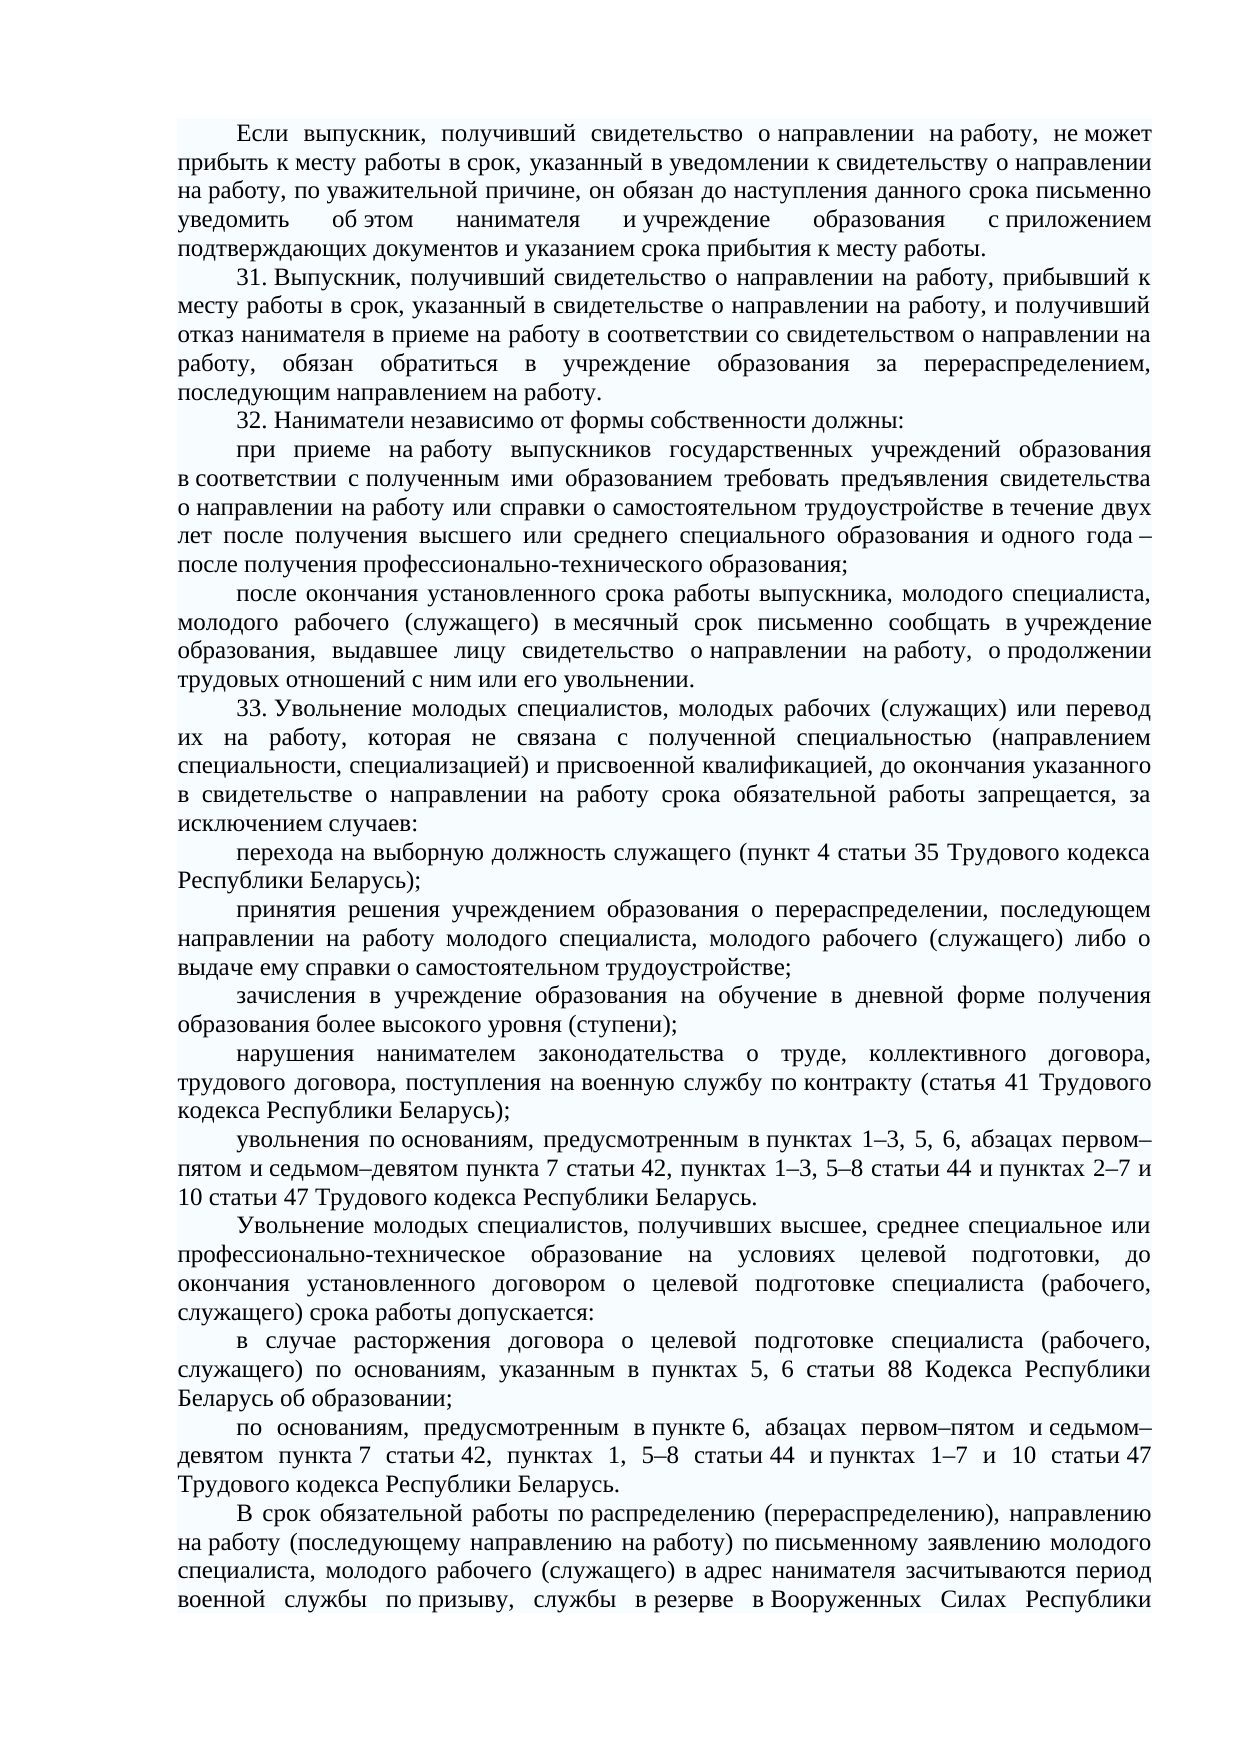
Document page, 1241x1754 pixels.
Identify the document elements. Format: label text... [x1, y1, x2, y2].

text принятия решения учреждением образования о перераспределении, последующем направлении на работу молодого специалиста, молодого рабочего (служащего) либо о выдаче ему справки о самостоятельном трудоустройстве; [177, 894, 1152, 981]
text 32. Наниматели независимо от формы собственности должны: [177, 406, 1152, 434]
text 33. Увольнение молодых специалистов, молодых рабочих (служащих) или перевод их на работу, которая не связана с полученной специальностью (направлением специальности, специализацией) и присвоенной квалификацией, до окончания указанного в свидетельстве о направлении на работу срока обязательной работы запрещается, за исключением случаев: [177, 693, 1152, 837]
text после окончания установленного срока работы выпускника, молодого специалиста, молодого рабочего (служащего) в месячный срок письменно сообщать в учреждение образования, выдавшее лицу свидетельство о направлении на работу, о продолжении трудовых отношений с ним или его увольнении. [177, 578, 1152, 693]
text увольнения по основаниям, предусмотренным в пунктах 1–3, 5, 6, абзацах первом–пятом и седьмом–девятом пункта 7 статьи 42, пунктах 1–3, 5–8 статьи 44 и пунктах 2–7 и 10 статьи 47 Трудового кодекса Республики Беларусь. [177, 1124, 1152, 1211]
text Если выпускник, получивший свидетельство о направлении на работу, не может прибыть к месту работы в срок, указанный в уведомлении к свидетельству о направлении на работу, по уважительной причине, он обязан до наступления данного срока письменно уведомить об этом нанимателя и учреждение образования с приложением подтверждающих документов и указанием срока прибытия к месту работы. [177, 118, 1152, 262]
text зачисления в учреждение образования на обучение в дневной форме получения образования более высокого уровня (ступени); [177, 981, 1152, 1038]
text перехода на выборную должность служащего (пункт 4 статьи 35 Трудового кодекса Республики Беларусь); [177, 837, 1152, 894]
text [177, 1498, 1152, 1613]
text по основаниям, предусмотренным в пункте 6, абзацах первом–пятом и седьмом–девятом пункта 7 статьи 42, пунктах 1, 5–8 статьи 44 и пунктах 1–7 и 10 статьи 47 Трудового кодекса Республики Беларусь. [177, 1412, 1152, 1498]
text 31. Выпускник, получивший свидетельство о направлении на работу, прибывший к месту работы в срок, указанный в свидетельстве о направлении на работу, и получивший отказ нанимателя в приеме на работу в соответствии со свидетельством о направлении на работу, обязан обратиться в учреждение образования за перераспределением, последующим направлением на работу. [177, 262, 1152, 406]
text при приеме на работу выпускников государственных учреждений образования в соответствии с полученным ими образованием требовать предъявления свидетельства о направлении на работу или справки о самостоятельном трудоустройстве в течение двух лет после получения высшего или среднего специального образования и одного года – после получения профессионально-технического образования; [177, 434, 1152, 578]
text в случае расторжения договора о целевой подготовке специалиста (рабочего, служащего) по основаниям, указанным в пунктах 5, 6 статьи 88 Кодекса Республики Беларусь об образовании; [177, 1326, 1152, 1412]
text Увольнение молодых специалистов, получивших высшее, среднее специальное или профессионально-техническое образование на условиях целевой подготовки, до окончания установленного договором о целевой подготовке специалиста (рабочего, служащего) срока работы допускается: [177, 1211, 1152, 1326]
text нарушения нанимателем законодательства о труде, коллективного договора, трудового договора, поступления на военную службу по контракту (статья 41 Трудового кодекса Республики Беларусь); [177, 1038, 1152, 1124]
